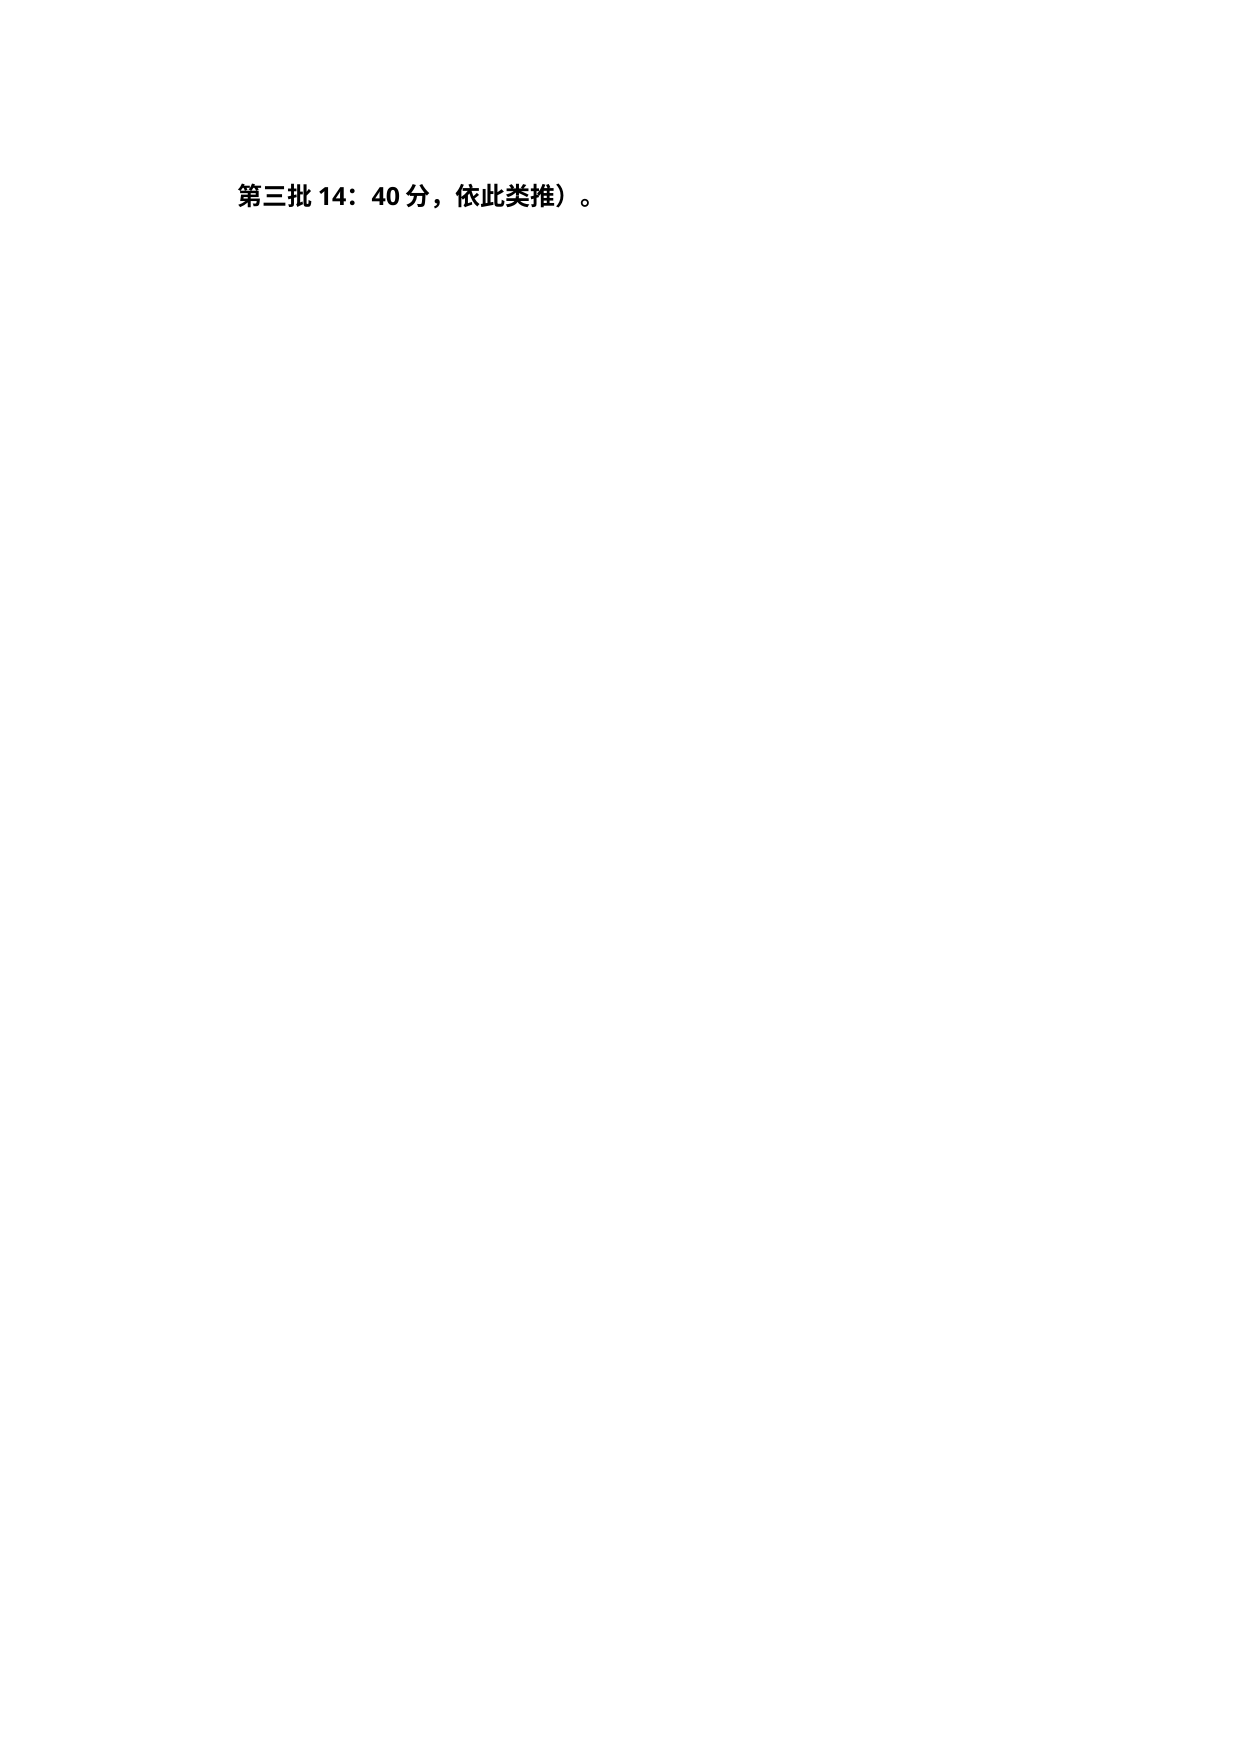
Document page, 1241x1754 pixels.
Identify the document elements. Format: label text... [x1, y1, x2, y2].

text 第三批14：40分，依此类推）。 [187, 162, 1053, 227]
